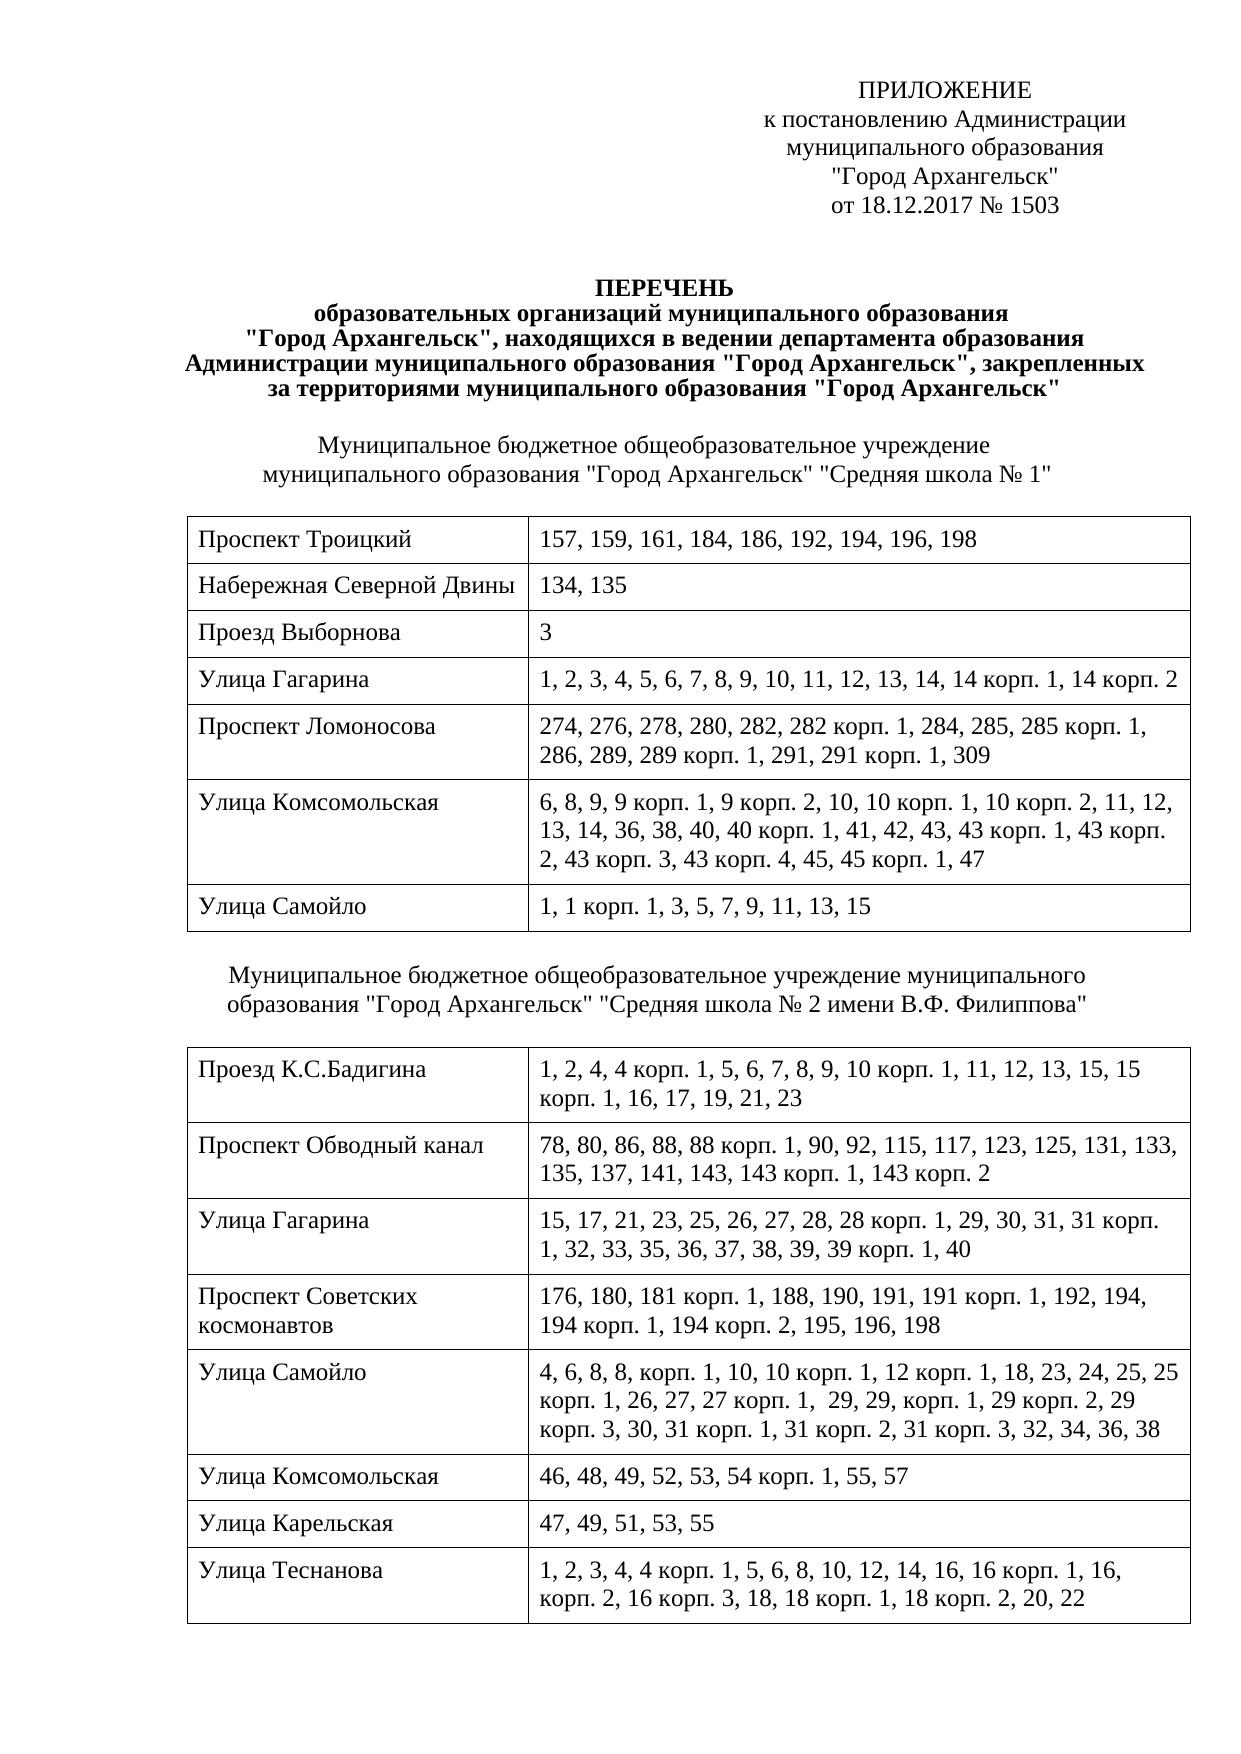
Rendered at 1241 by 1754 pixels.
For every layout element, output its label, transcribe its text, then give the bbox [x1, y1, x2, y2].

text к постановлению Администрации [738, 104, 1152, 132]
text от 18.12.2017 № 1503 [738, 190, 1152, 219]
table_cell Улица Гагарина [188, 1199, 528, 1273]
table_cell 274, 276, 278, 280, 282, 282 корп. 1, 284, 285, 285 корп. 1, 286, 289, 289 корп. 1, 291, 291 корп. 1, 309 [529, 705, 1190, 779]
text ПЕРЕЧЕНЬ [177, 276, 1152, 301]
table_cell Проспект Ломоносова [188, 705, 528, 779]
table_cell 46, 48, 49, 52, 53, 54 корп. 1, 55, 57 [529, 1455, 1190, 1500]
table_cell 78, 80, 86, 88, 88 корп. 1, 90, 92, 115, 117, 123, 125, 131, 133, 135, 137, 141, 143, 143 корп. 1, 143 корп. 2 [529, 1123, 1190, 1198]
table_cell 1, 2, 3, 4, 4 корп. 1, 5, 6, 8, 10, 12, 14, 16, 16 корп. 1, 16, корп. 2, 16 корп. 3, 18, 18 корп. 1, 18 корп. 2, 20, 22 [529, 1548, 1190, 1623]
table_cell Улица Карельская [188, 1501, 528, 1547]
table_header 1, 2, 4, 4 корп. 1, 5, 6, 7, 8, 9, 10 корп. 1, 11, 12, 13, 15, 15 корп. 1, 16, 17, 19, 21, 23 [529, 1048, 1190, 1122]
table_cell Улица Самойло [188, 885, 528, 931]
table_cell 47, 49, 51, 53, 55 [529, 1501, 1190, 1547]
table_cell 134, 135 [529, 564, 1190, 610]
table_cell 3 [529, 611, 1190, 657]
table_cell 1, 2, 3, 4, 5, 6, 7, 8, 9, 10, 11, 12, 13, 14, 14 корп. 1, 14 корп. 2 [529, 658, 1190, 704]
table_header 157, 159, 161, 184, 186, 192, 194, 196, 198 [529, 517, 1190, 563]
table_cell 1, 1 корп. 1, 3, 5, 7, 9, 11, 13, 15 [529, 885, 1190, 931]
text муниципального образования [738, 132, 1152, 161]
table_cell Улица Комсомольская [188, 1455, 528, 1500]
table_cell 15, 17, 21, 23, 25, 26, 27, 28, 28 корп. 1, 29, 30, 31, 31 корп. 1, 32, 33, 35, 36, 37, 38, 39, 39 корп. 1, 40 [529, 1199, 1190, 1273]
table_header Проспект Троицкий [188, 517, 528, 563]
text Муниципальное бюджетное общеобразовательное учреждение муниципального образования "Город Архангельск" "Средняя школа № 2 имени В.Ф. Филиппова" [162, 960, 1152, 1018]
table_cell Набережная Северной Двины [188, 564, 528, 610]
table_cell Улица Самойло [188, 1350, 528, 1453]
table_cell Улица Гагарина [188, 658, 528, 704]
table_cell Проспект Советских космонавтов [188, 1275, 528, 1349]
text ПРИЛОЖЕНИЕ [738, 75, 1152, 104]
text Муниципальное бюджетное общеобразовательное учреждение муниципального образования "Город Архангельск" "Средняя школа № 1" [162, 430, 1152, 487]
table_cell Улица Теснанова [188, 1548, 528, 1623]
table_header Проезд К.С.Бадигина [188, 1048, 528, 1122]
text образовательных организаций муниципального образования "Город Архангельск", находящихся в ведении департамента образования Администрации муниципального образования "Город Архангельск", закрепленных за территориями муниципального образования "Город Архангельск" [177, 301, 1152, 401]
table_cell Проезд Выборнова [188, 611, 528, 657]
text "Город Архангельск" [738, 161, 1152, 190]
table_cell 4, 6, 8, 8, корп. 1, 10, 10 корп. 1, 12 корп. 1, 18, 23, 24, 25, 25 корп. 1, 26, 27, 27 корп. 1, 29, 29, корп. 1, 29 корп. 2, 29 корп. 3, 30, 31 корп. 1, 31 корп. 2, 31 корп. 3, 32, 34, 36, 38 [529, 1350, 1190, 1453]
table_cell 6, 8, 9, 9 корп. 1, 9 корп. 2, 10, 10 корп. 1, 10 корп. 2, 11, 12, 13, 14, 36, 38, 40, 40 корп. 1, 41, 42, 43, 43 корп. 1, 43 корп. 2, 43 корп. 3, 43 корп. 4, 45, 45 корп. 1, 47 [529, 780, 1190, 884]
table_cell Проспект Обводный канал [188, 1123, 528, 1198]
table_cell 176, 180, 181 корп. 1, 188, 190, 191, 191 корп. 1, 192, 194, 194 корп. 1, 194 корп. 2, 195, 196, 198 [529, 1275, 1190, 1349]
table_cell Улица Комсомольская [188, 780, 528, 884]
